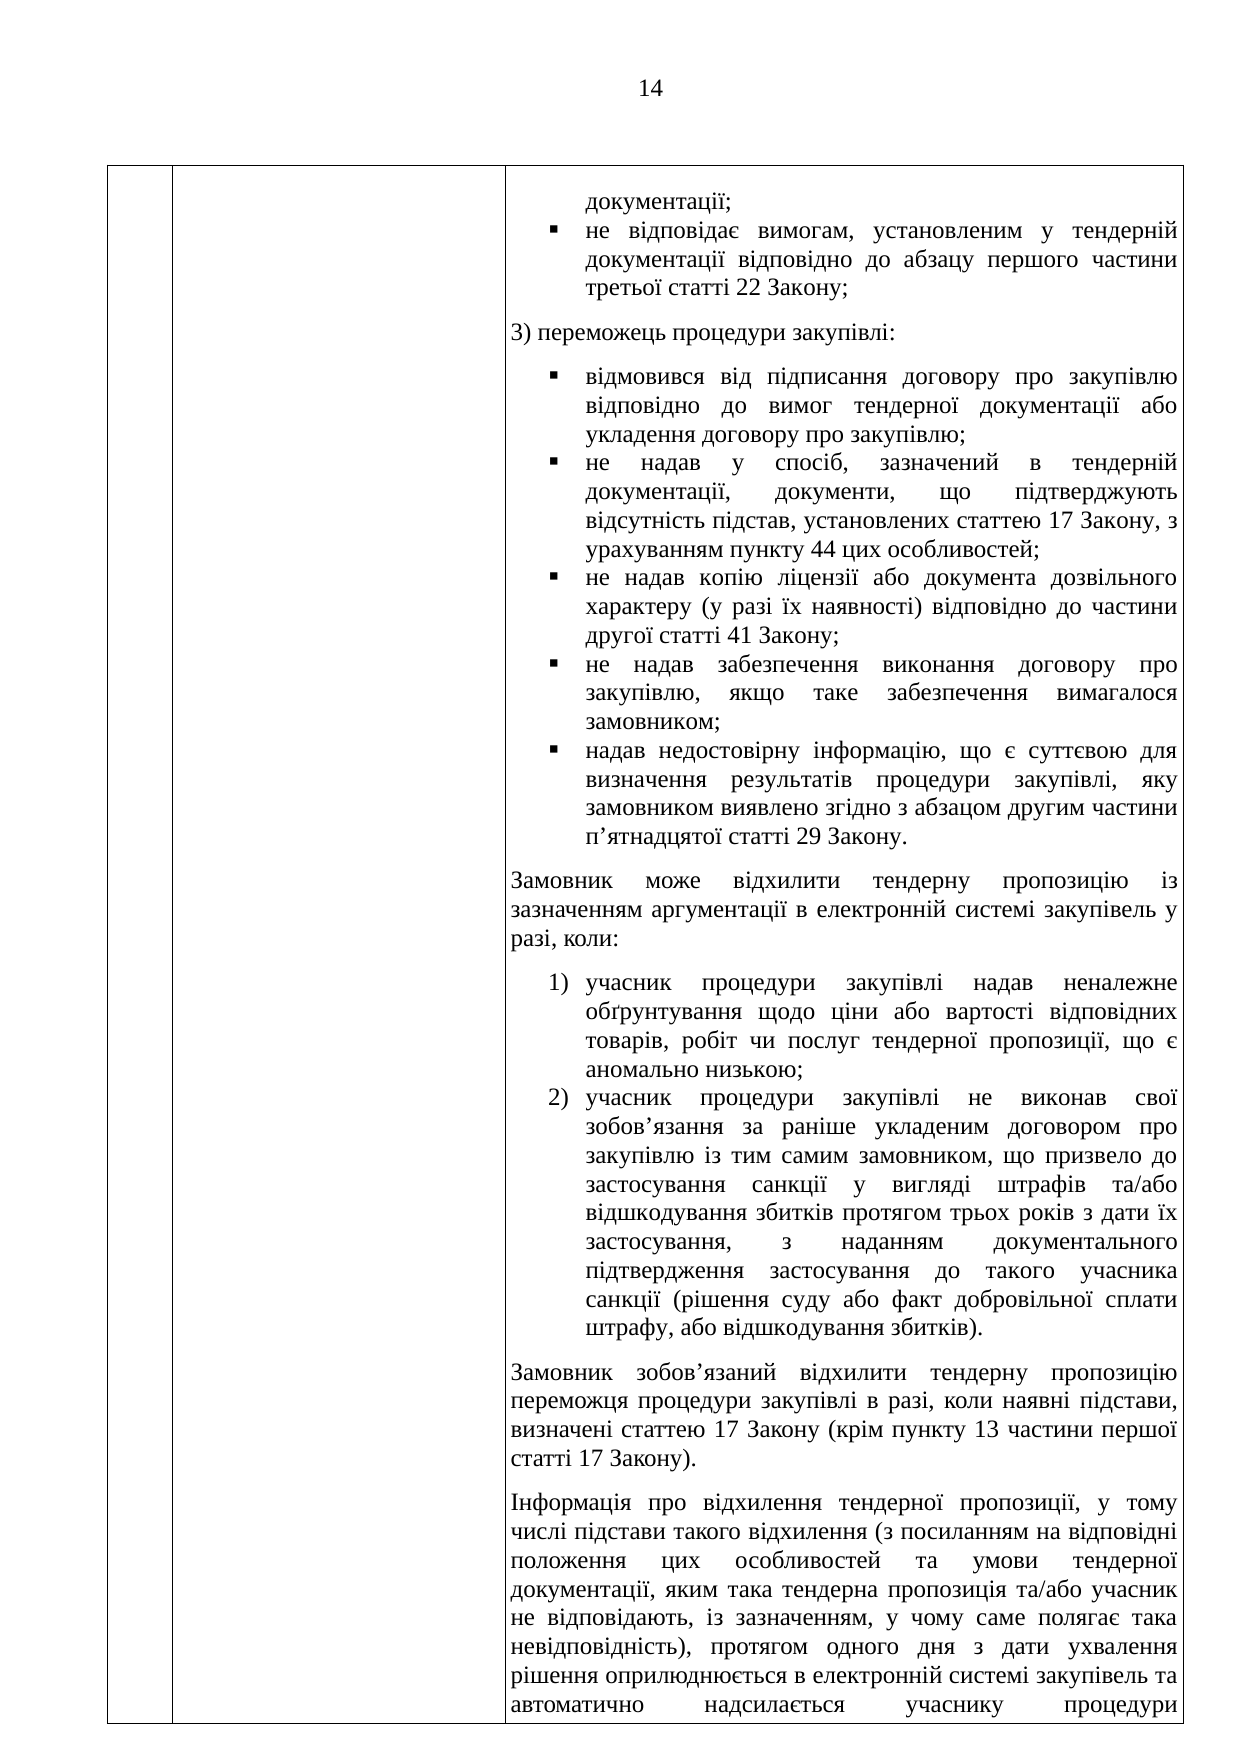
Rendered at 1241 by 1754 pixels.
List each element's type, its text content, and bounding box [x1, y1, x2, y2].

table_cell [173, 166, 505, 1722]
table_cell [506, 166, 1183, 1722]
table_cell 3 [108, 166, 172, 1722]
